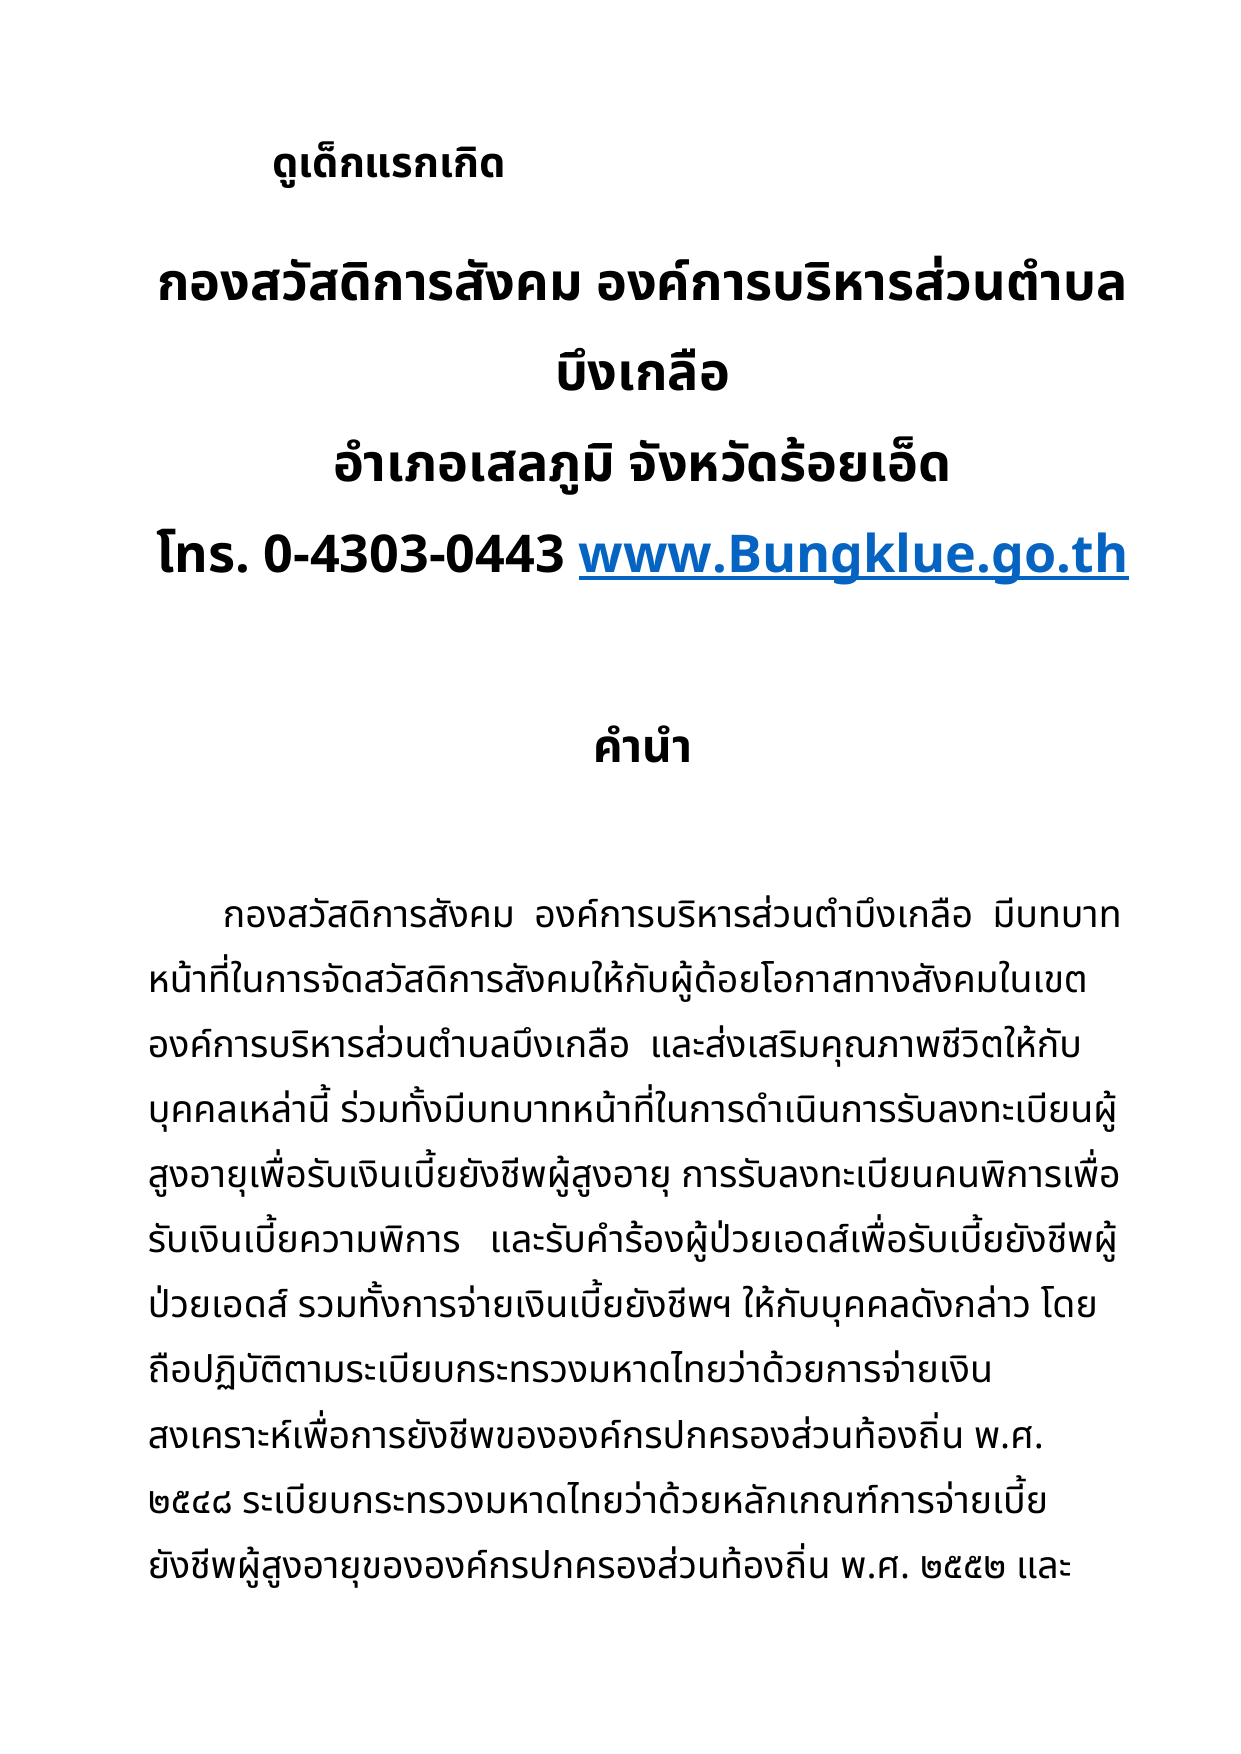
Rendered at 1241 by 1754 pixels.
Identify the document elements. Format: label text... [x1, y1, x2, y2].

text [148, 887, 1137, 1596]
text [272, 133, 1137, 228]
text กองสวัสดิการสังคม องค์การบริหารส่วนตำบลบึงเกลือ อำเภอเสลภูมิ จังหวัดร้อยเอ็ด โทร. 0-4303-0443 www.Bungklue.go.th [148, 245, 1137, 595]
text คำนำ [148, 714, 1137, 783]
